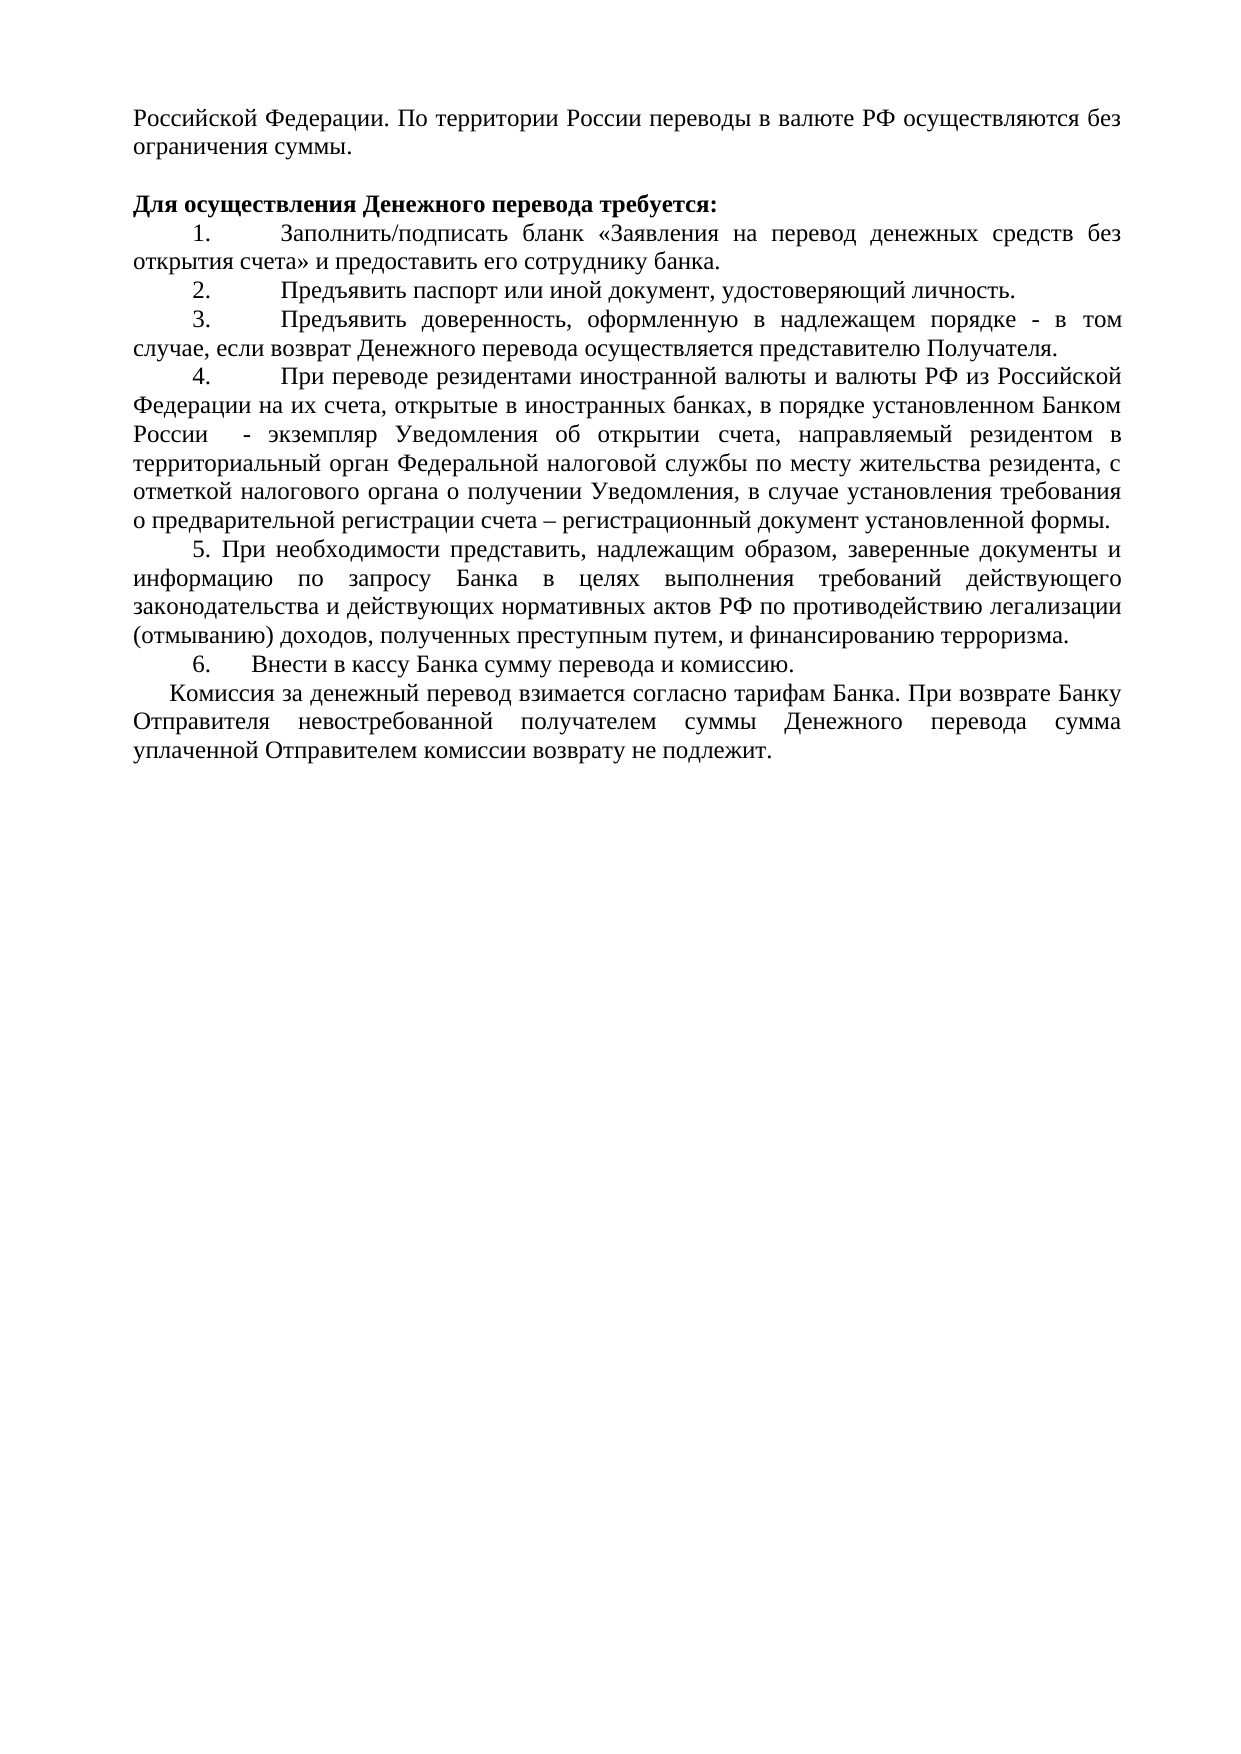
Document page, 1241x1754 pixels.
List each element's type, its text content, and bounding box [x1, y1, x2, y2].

list Заполнить/подписать бланк «Заявления на перевод денежных средств без открытия счета» и предоставить его сотруднику банка. [133, 218, 1122, 275]
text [133, 103, 1122, 160]
list Предъявить паспорт или иной документ, удостоверяющий личность. [133, 275, 1122, 304]
text Комиссия за денежный перевод взимается согласно тарифам Банка. При возврате Банку Отправителя невостребованной получателем суммы Денежного перевода сумма уплаченной Отправителем комиссии возврату не подлежит. [133, 678, 1122, 764]
list Предъявить доверенность, оформленную в надлежащем порядке - в том случае, если возврат Денежного перевода осуществляется представителю Получателя. [133, 304, 1122, 361]
list При переводе резидентами иностранной валюты и валюты РФ из Российской Федерации на их счета, открытые в иностранных банках, в порядке установленном Банком России - экземпляр Уведомления об открытии счета, направляемый резидентом в территориальный орган Федеральной налоговой службы по месту жительства резидента, с отметкой налогового органа о получении Уведомления, в случае установления требования о предварительной регистрации счета – регистрационный документ установленной формы. [133, 361, 1122, 534]
text Для осуществления Денежного перевода требуется: [133, 189, 1122, 218]
list При необходимости представить, надлежащим образом, заверенные документы и информацию по запросу Банка в целях выполнения требований действующего законодательства и действующих нормативных актов РФ по противодействию легализации (отмыванию) доходов, полученных преступным путем, и финансированию терроризма. [133, 534, 1122, 649]
list Внести в кассу Банка сумму перевода и комиссию. [133, 649, 1122, 678]
